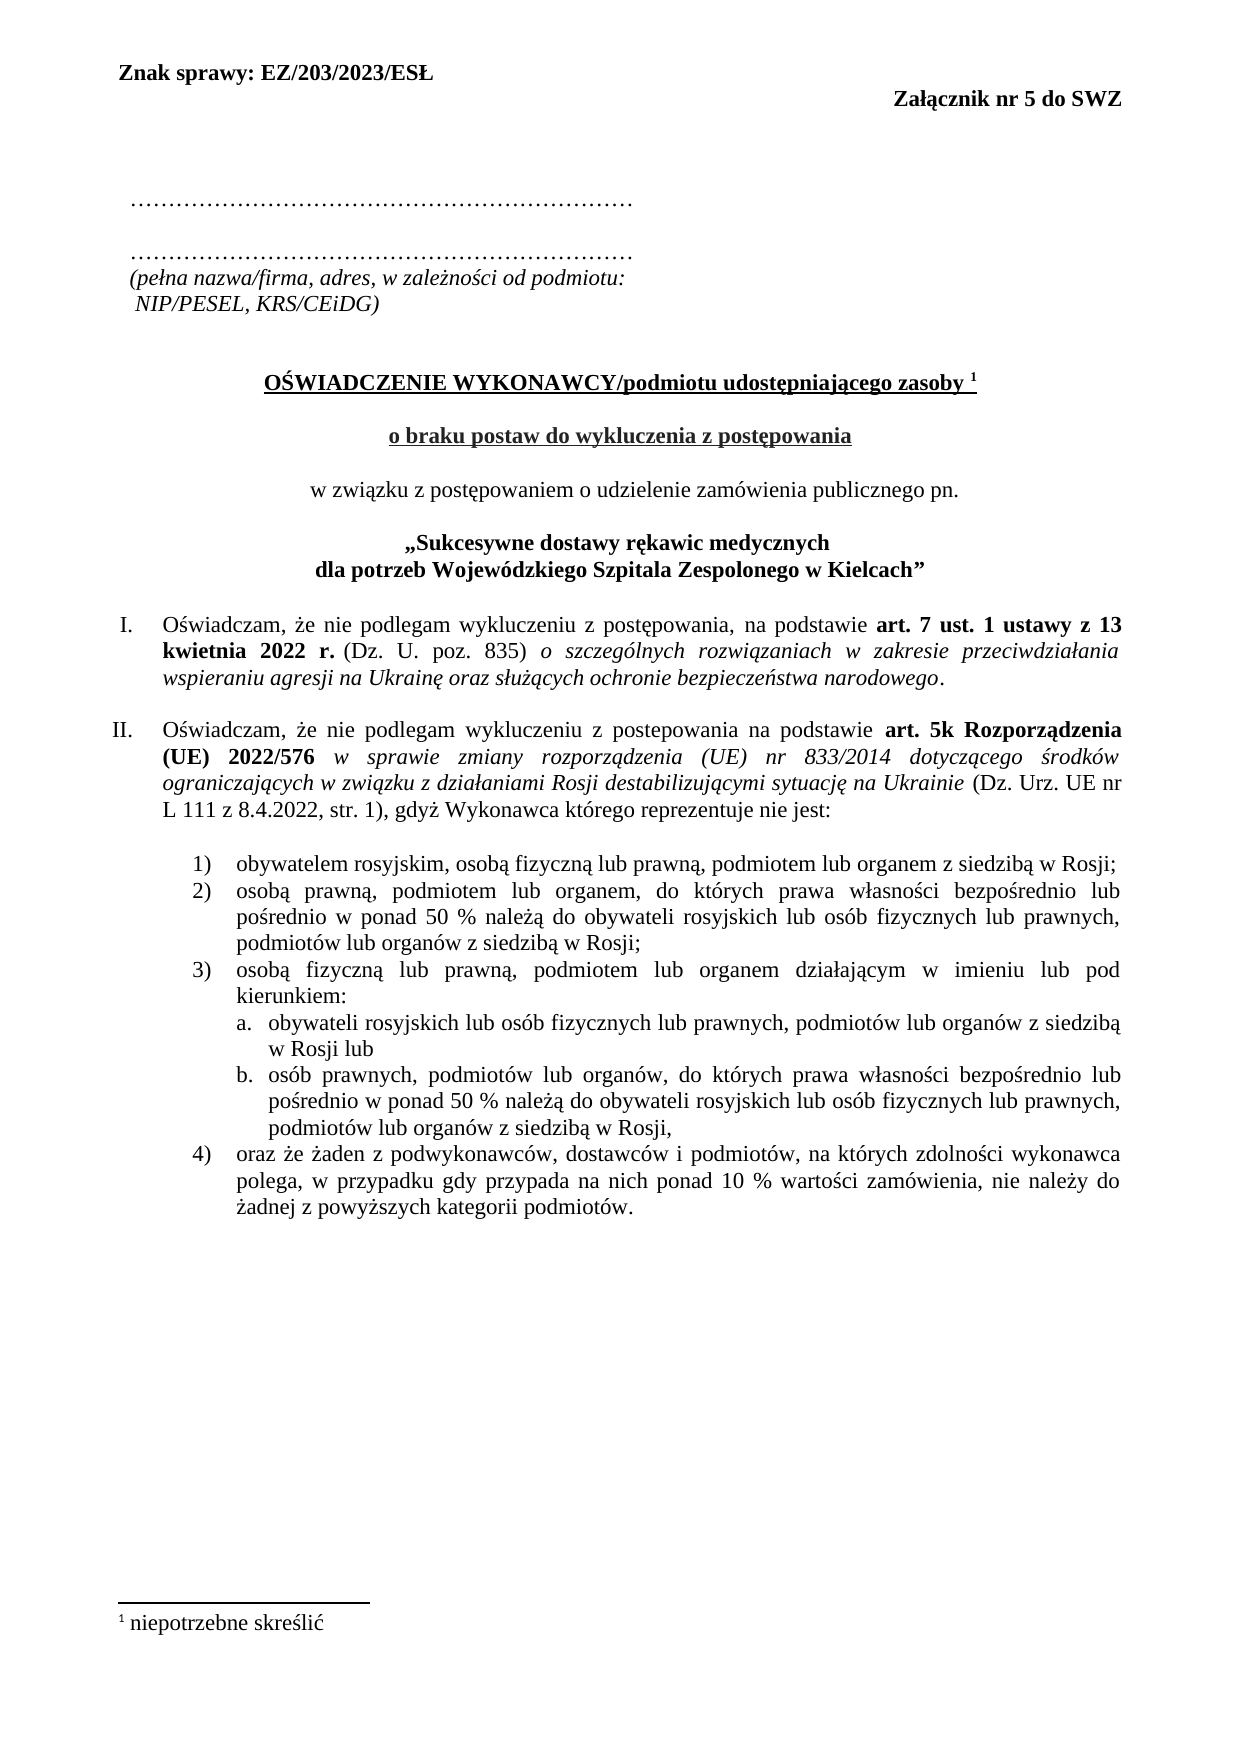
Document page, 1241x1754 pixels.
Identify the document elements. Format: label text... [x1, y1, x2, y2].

text „Sukcesywne dostawy rękawic medycznych dla potrzeb Wojewódzkiego Szpitala Zespolonego w Kielcach” [118, 529, 1122, 582]
text OŚWIADCZENIE WYKONAWCY/podmiotu udostępniającego zasoby [118, 369, 1122, 396]
list osobą fizyczną lub prawną, podmiotem lub organem działającym w imieniu lub pod kierunkiem: [192, 956, 1122, 1008]
table_cell (pełna nazwa/firma, adres, w zależności od podmiotu: NIP/PESEL, KRS/CEiDG) [118, 264, 736, 317]
text o braku postaw do wykluczenia z postępowania [118, 422, 1122, 477]
table_cell ………………………………………………………… [118, 211, 736, 264]
list obywatelem rosyjskim, osobą fizyczną lub prawną, podmiotem lub organem z siedzibą w Rosji; [192, 850, 1122, 877]
table_header ………………………………………………………… [118, 185, 736, 211]
list osobą prawną, podmiotem lub organem, do których prawa własności bezpośrednio lub pośrednio w ponad 50 % należą do obywateli rosyjskich lub osób fizycznych lub prawnych, podmiotów lub organów z siedzibą w Rosji; [192, 877, 1122, 956]
list oraz że żaden z podwykonawców, dostawców i podmiotów, na których zdolności wykonawca polega, w przypadku gdy przypada na nich ponad 10 % wartości zamówienia, nie należy do żadnej z powyższych kategorii podmiotów. [192, 1140, 1122, 1219]
list osób prawnych, podmiotów lub organów, do których prawa własności bezpośrednio lub pośrednio w ponad 50 % należą do obywateli rosyjskich lub osób fizycznych lub prawnych, podmiotów lub organów z siedzibą w Rosji, [236, 1061, 1122, 1140]
list Oświadczam, że nie podlegam wykluczeniu z postepowania na podstawie art. 5k Rozporządzenia (UE) 2022/576 w sprawie zmiany rozporządzenia (UE) nr 833/2014 dotyczącego środków ograniczających w związku z działaniami Rosji destabilizującymi sytuację na Ukrainie (Dz. Urz. UE nr L 111 z 8.4.2022, str. 1), gdyż Wykonawca którego reprezentuje nie jest: [133, 717, 1122, 822]
list obywateli rosyjskich lub osób fizycznych lub prawnych, podmiotów lub organów z siedzibą w Rosji lub [236, 1008, 1122, 1061]
list Oświadczam, że nie podlegam wykluczeniu z postępowania, na podstawie art. 7 ust. 1 ustawy z 13 kwietnia 2022 r. (Dz. U. poz. 835) o szczególnych rozwiązaniach w zakresie przeciwdziałania wspieraniu agresji na Ukrainę oraz służących ochronie bezpieczeństwa narodowego. [133, 611, 1122, 690]
text w związku z postępowaniem o udzielenie zamówienia publicznego pn. [148, 477, 1122, 503]
